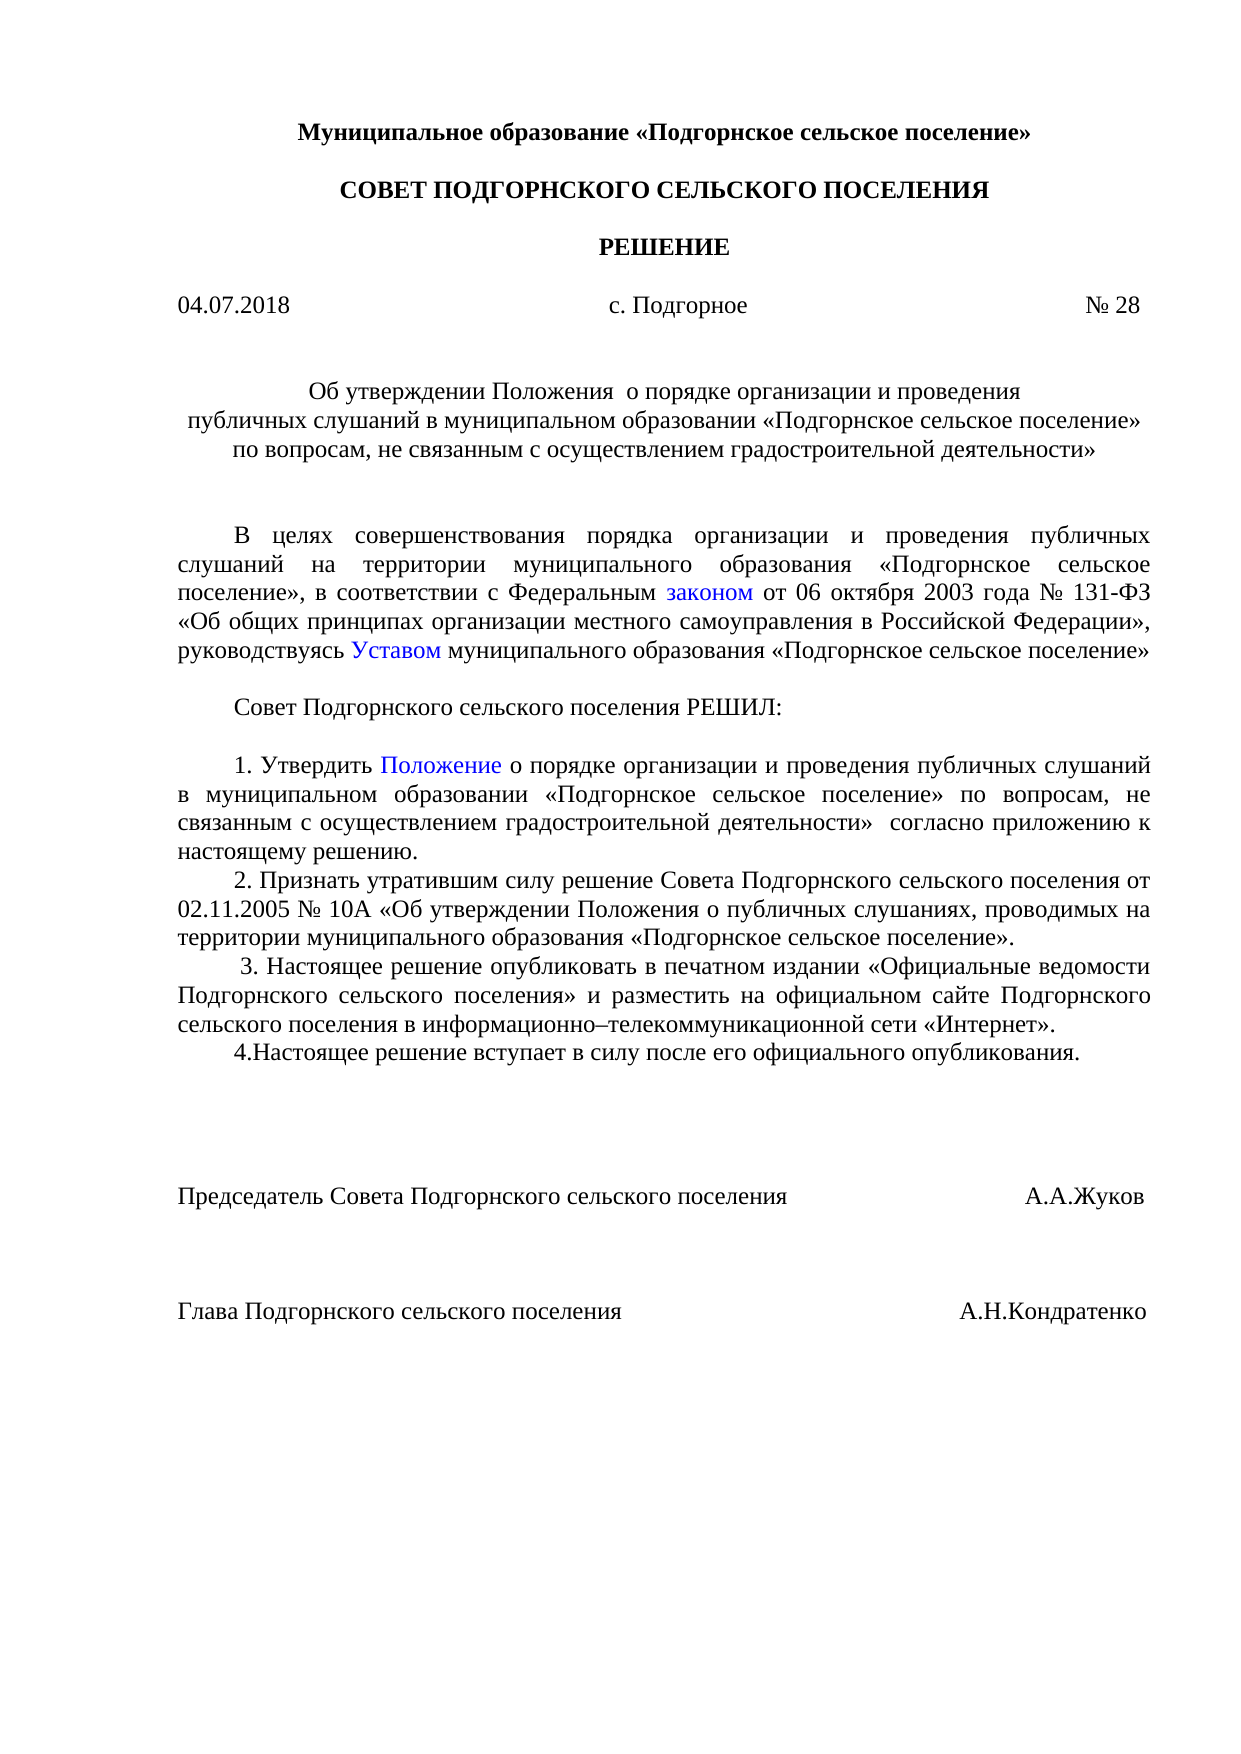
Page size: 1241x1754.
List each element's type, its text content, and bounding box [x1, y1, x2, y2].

text публичных слушаний в муниципальном образовании «Подгорнское сельское поселение» [177, 405, 1152, 434]
text 3. Настоящее решение опубликовать в печатном издании «Официальные ведомости Подгорнского сельского поселения» и разместить на официальном сайте Подгорнского сельского поселения в информационно–телекоммуникационной сети «Интернет». [177, 951, 1152, 1037]
text Совет Подгорнского сельского поселения РЕШИЛ: [177, 692, 1152, 721]
text 4.Настоящее решение вступает в силу после его официального опубликования. [177, 1037, 1152, 1066]
text 1. Утвердить Положение о порядке организации и проведения публичных слушаний в муниципальном образовании «Подгорнское сельское поселение» по вопросам, не связанным с осуществлением градостроительной деятельности» согласно приложению к настоящему решению. [177, 750, 1152, 865]
text Глава Подгорнского сельского поселения А.Н.Кондратенко [177, 1296, 1152, 1325]
text Об утверждении Положения о порядке организации и проведения [177, 376, 1152, 405]
text Муниципальное образование «Подгорнское сельское поселение» [177, 117, 1152, 146]
text 04.07.2018 с. Подгорное № 28 [177, 290, 1152, 319]
text Председатель Совета Подгорнского сельского поселения А.А.Жуков [177, 1181, 1152, 1210]
text В целях совершенствования порядка организации и проведения публичных слушаний на территории муниципального образования «Подгорнское сельское поселение», в соответствии с Федеральным законом от 06 октября 2003 года № 131-ФЗ «Об общих принципах организации местного самоуправления в Российской Федерации», руководствуясь Уставом муниципального образования «Подгорнское сельское поселение» [177, 520, 1152, 664]
text РЕШЕНИЕ [177, 232, 1152, 261]
text 2. Признать утратившим силу решение Совета Подгорнского сельского поселения от 02.11.2005 № 10А «Об утверждении Положения о публичных слушаниях, проводимых на территории муниципального образования «Подгорнское сельское поселение». [177, 865, 1152, 951]
text СОВЕТ ПОДГОРНСКОГО СЕЛЬСКОГО ПОСЕЛЕНИЯ [177, 175, 1152, 204]
text по вопросам, не связанным с осуществлением градостроительной деятельности» [177, 434, 1152, 462]
